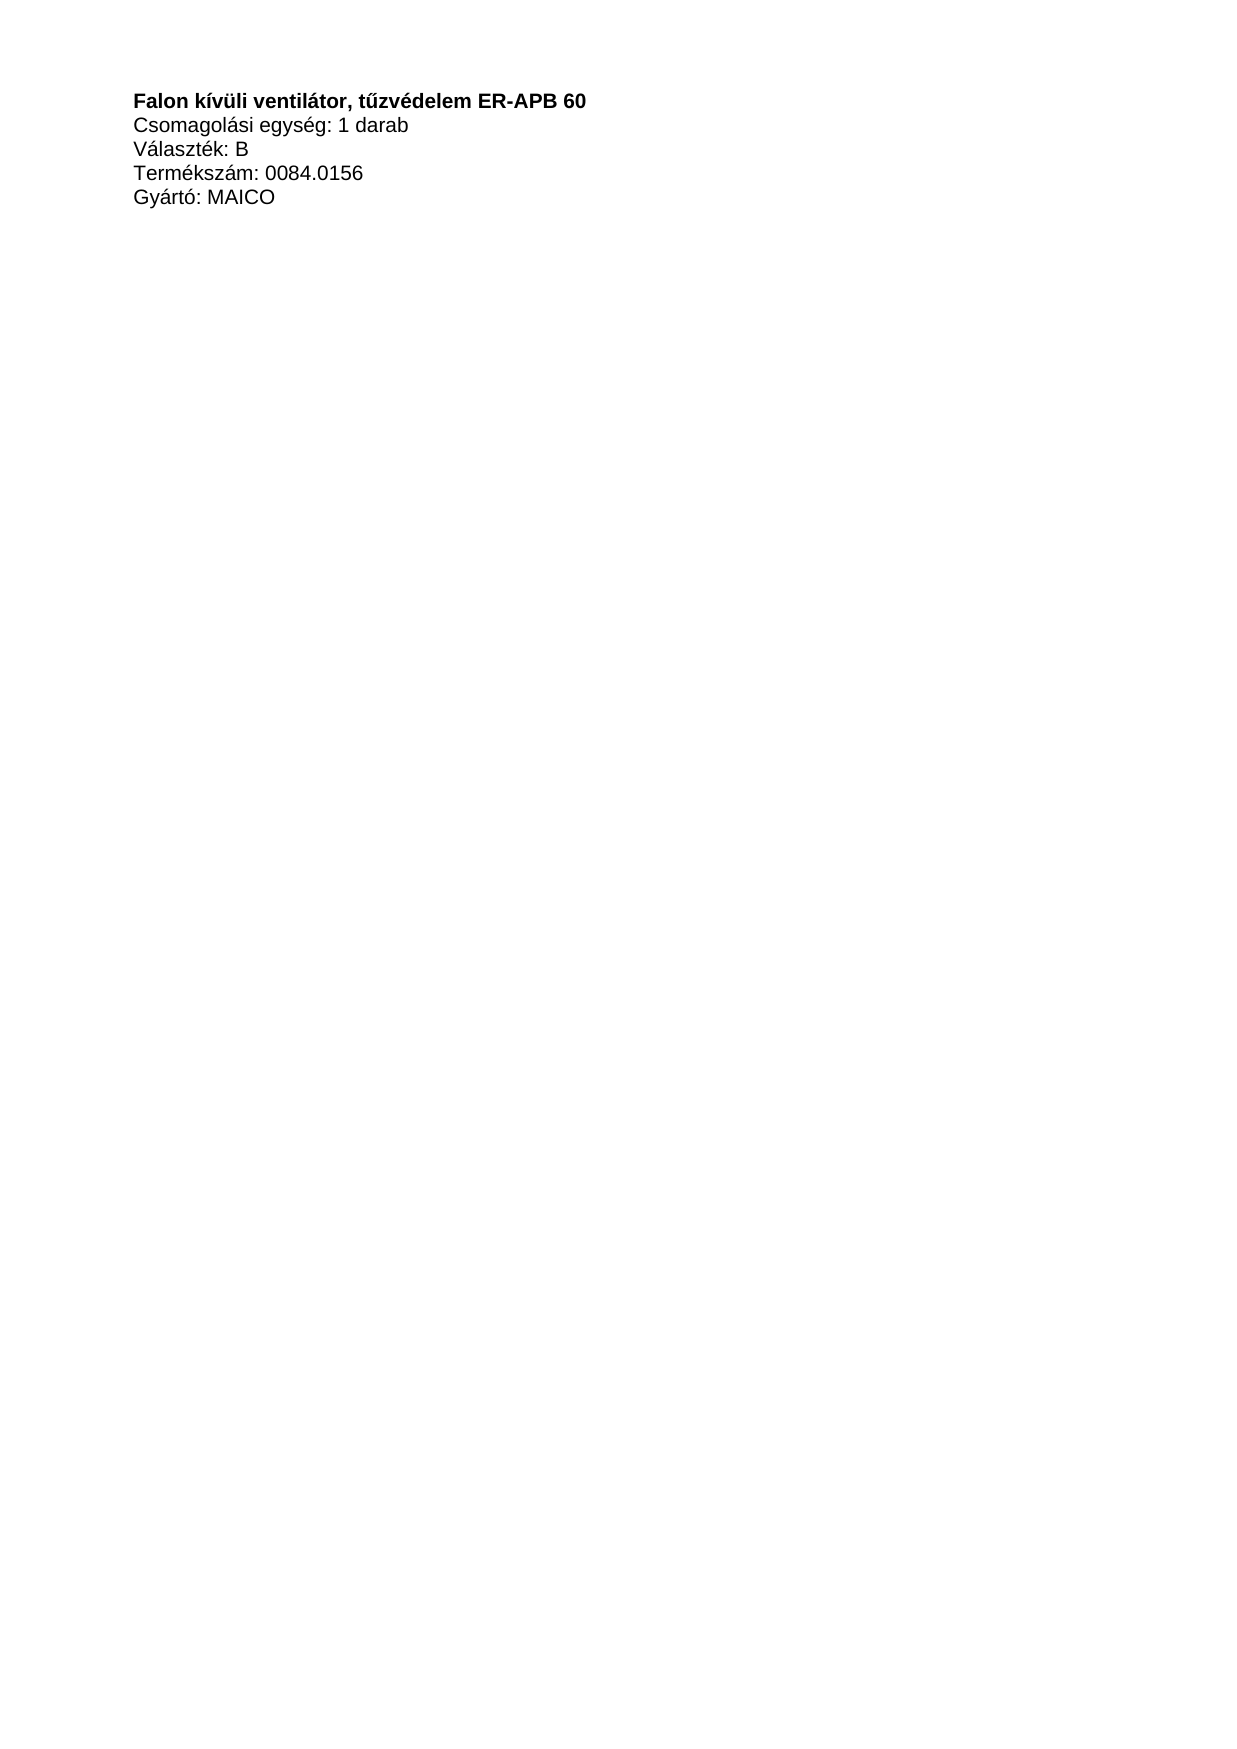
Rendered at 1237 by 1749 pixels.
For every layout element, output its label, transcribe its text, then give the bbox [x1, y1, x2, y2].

text Falon kívüli ventilátor, tűzvédelem ER-APB 60Csomagolási egység: 1 darabVálaszték: B Termékszám: 0084.0156Gyártó: MAICO [133, 89, 1148, 208]
